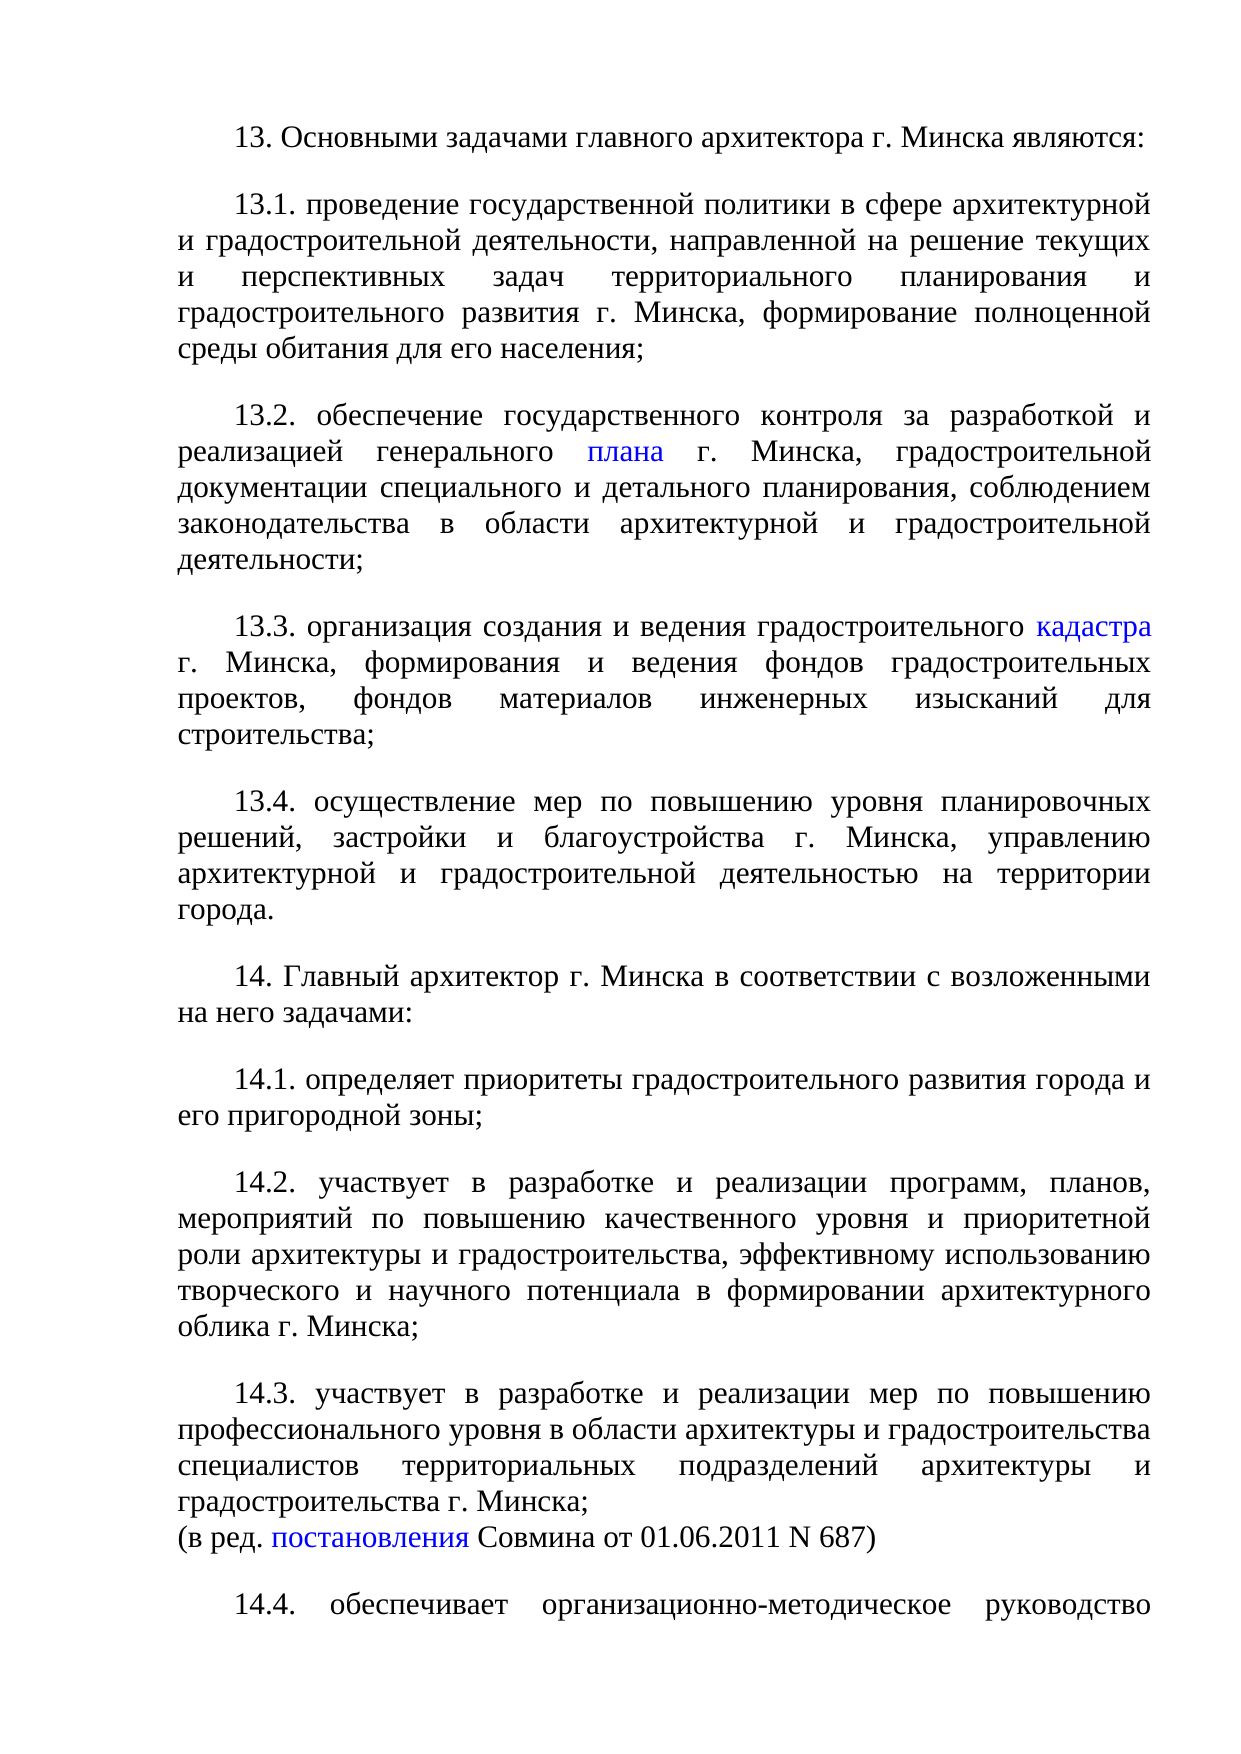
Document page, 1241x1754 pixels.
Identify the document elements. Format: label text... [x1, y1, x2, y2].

text 13.1. проведение государственной политики в сфере архитектурной и градостроительной деятельности, направленной на решение текущих и перспективных задач территориального планирования и градостроительного развития г. Минска, формирование полноценной среды обитания для его населения; [177, 185, 1152, 365]
text 14.1. определяет приоритеты градостроительного развития города и его пригородной зоны; [177, 1060, 1152, 1132]
text 13.3. организация создания и ведения градостроительного кадастра г. Минска, формирования и ведения фондов градостроительных проектов, фондов материалов инженерных изысканий для строительства; [177, 607, 1152, 751]
text 13.2. обеспечение государственного контроля за разработкой и реализацией генерального плана г. Минска, градостроительной документации специального и детального планирования, соблюдением законодательства в области архитектурной и градостроительной деятельности; [177, 396, 1152, 576]
text 13.4. осуществление мер по повышению уровня планировочных решений, застройки и благоустройства г. Минска, управлению архитектурной и градостроительной деятельностью на территории города. [177, 782, 1152, 926]
text 14.3. участвует в разработке и реализации мер по повышению профессионального уровня в области архитектуры и градостроительства специалистов территориальных подразделений архитектуры и градостроительства г. Минска; [177, 1374, 1152, 1518]
text 13. Основными задачами главного архитектора г. Минска являются: [177, 118, 1152, 154]
text 14. Главный архитектор г. Минска в соответствии с возложенными на него задачами: [177, 957, 1152, 1029]
text 14.2. участвует в разработке и реализации программ, планов, мероприятий по повышению качественного уровня и приоритетной роли архитектуры и градостроительства, эффективному использованию творческого и научного потенциала в формировании архитектурного облика г. Минска; [177, 1163, 1152, 1343]
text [177, 1585, 1152, 1621]
text (в ред. постановления Совмина от 01.06.2011 N 687) [177, 1518, 1152, 1554]
